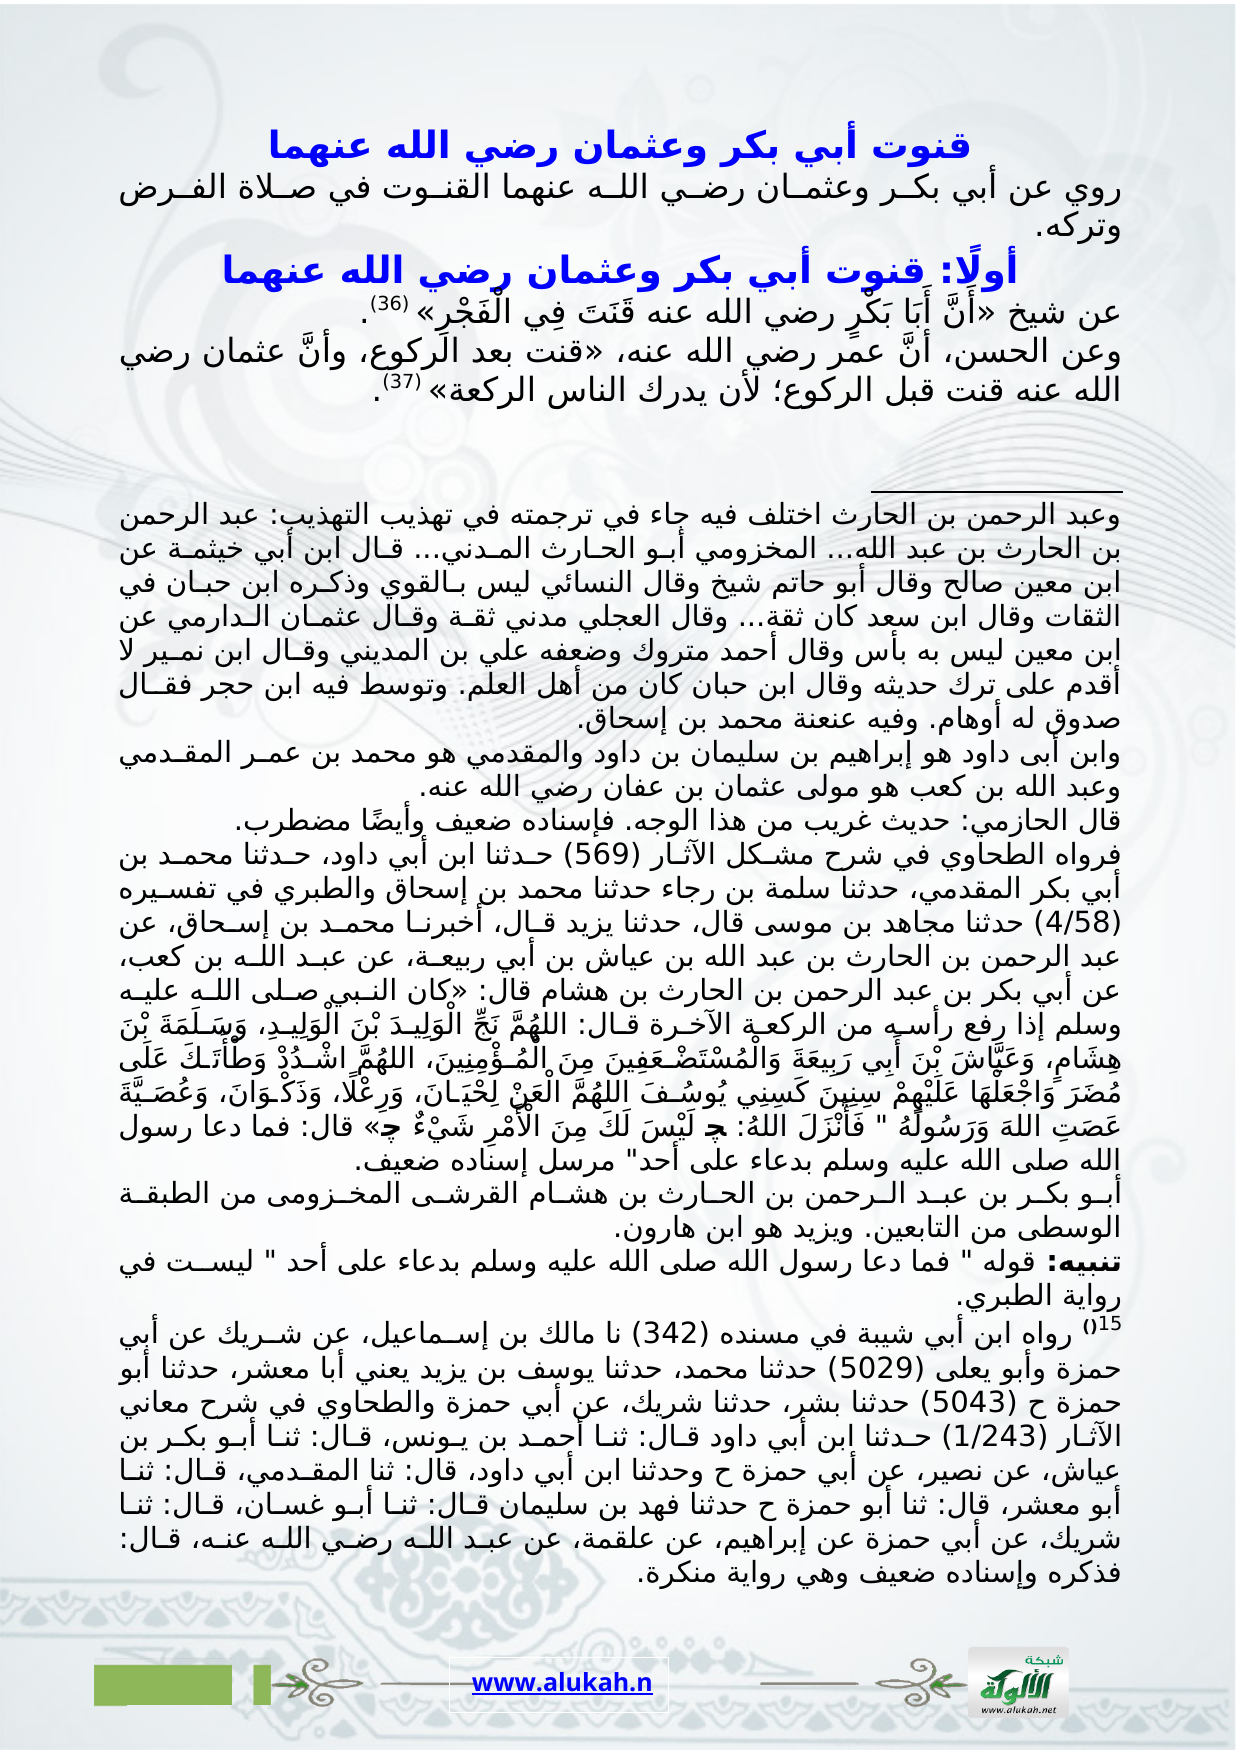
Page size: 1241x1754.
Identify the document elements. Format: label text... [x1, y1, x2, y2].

subtitle أولًا: قنوت أبي بكر وعثمان رضي الله عنهما [118, 249, 1122, 293]
subtitle قنوت أبي بكر وعثمان رضي الله عنهما [118, 123, 1122, 167]
text وعن الحسن، أنَّ عمر رضي الله عنه، «قنت بعد الركوع، وأنَّ عثمان رضي الله عنه قنت قبل الركوع؛ لأن يدرك الناس الركعة» (). [118, 331, 1122, 409]
picture [0, 4, 1236, 1750]
text عن شيخ «أَنَّ أَبَا بَكْرٍ رضي الله عنه قَنَتَ فِي الْفَجْرِ» (). [118, 293, 1122, 331]
text روي عن أبي بكر وعثمان رضي الله عنهما القنوت في صلاة الفرض وتركه. [118, 167, 1122, 245]
